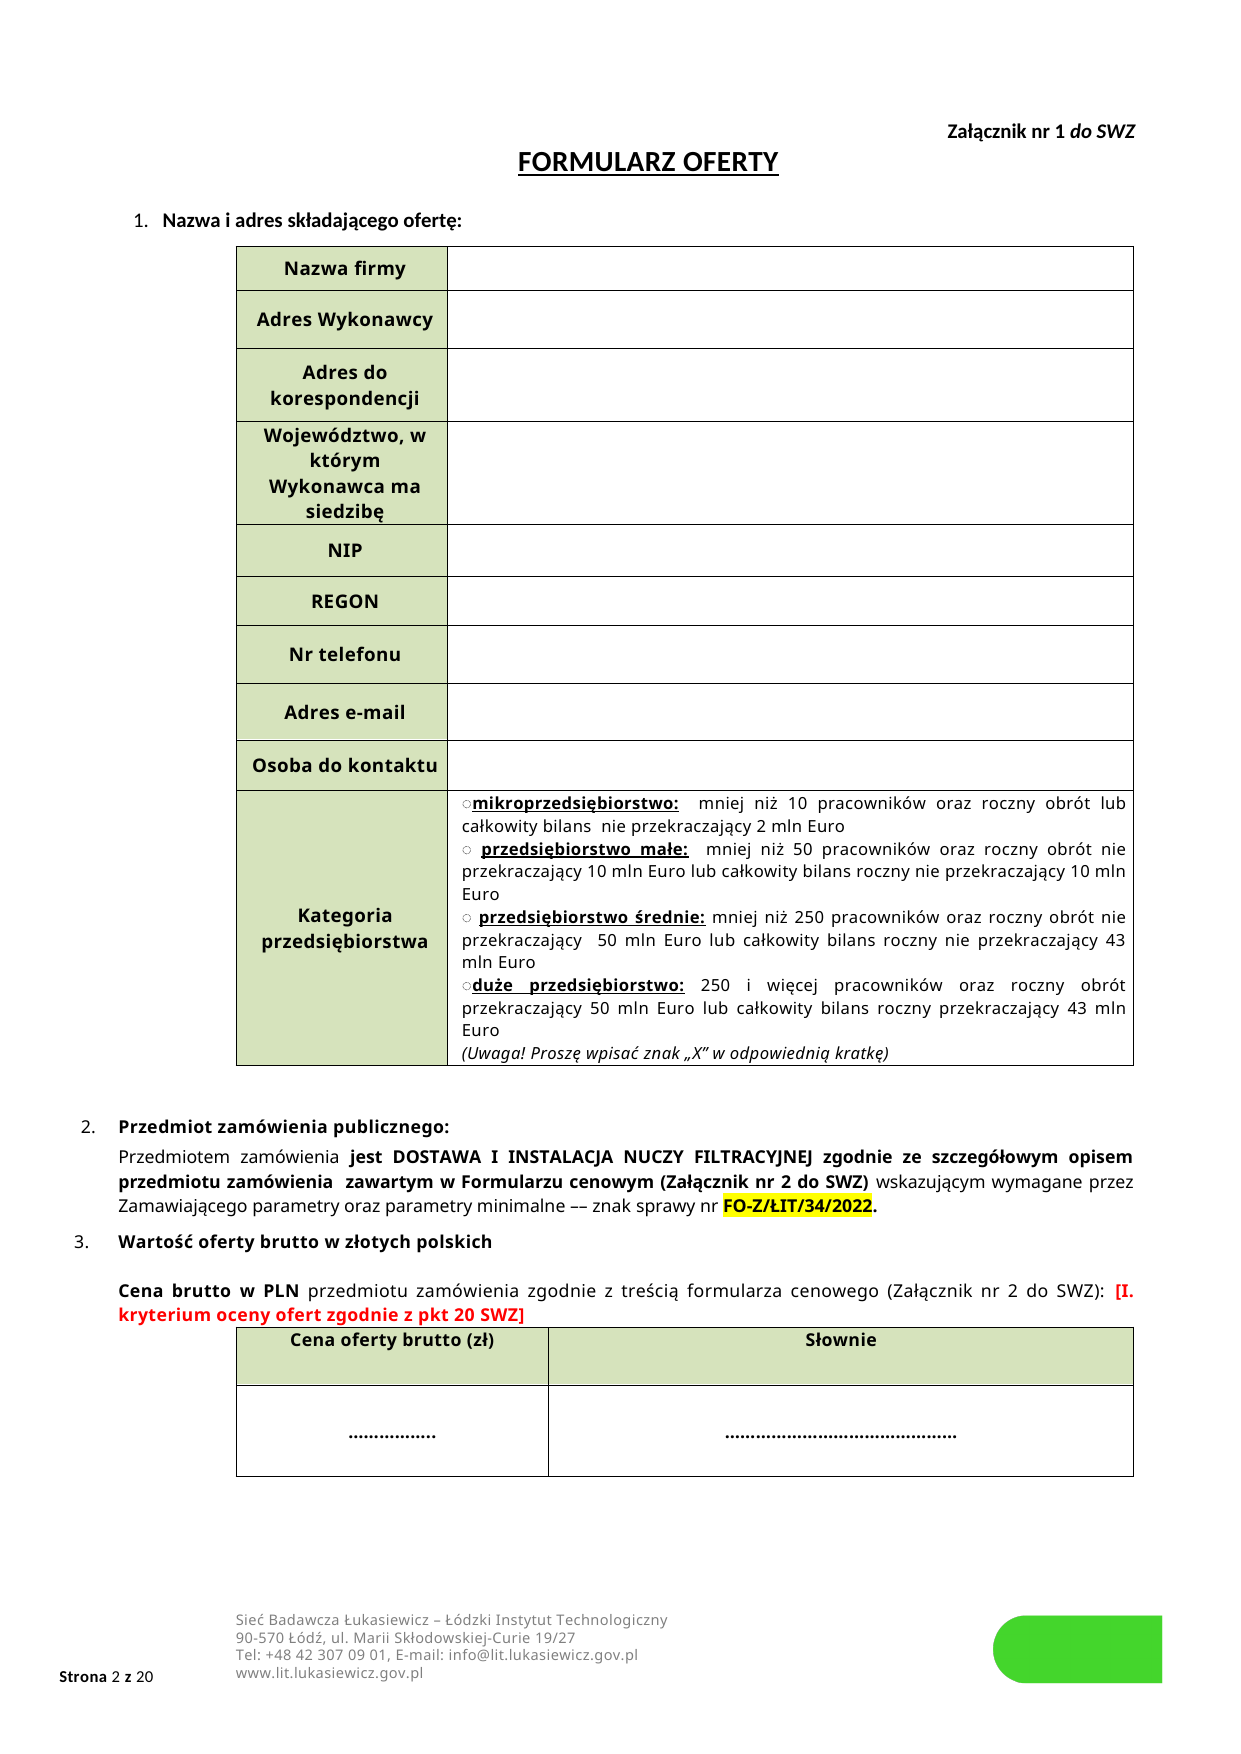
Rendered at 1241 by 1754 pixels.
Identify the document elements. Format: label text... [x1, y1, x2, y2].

table_cell REGON [237, 577, 447, 625]
table_cell …………….. [237, 1386, 548, 1476]
table_cell Adres e-mail [237, 684, 447, 739]
picture [989, 1611, 1192, 1752]
table_cell [448, 577, 1133, 625]
table_cell Adres do korespondencji [237, 349, 447, 421]
table_cell [448, 741, 1133, 790]
table_cell [448, 626, 1133, 683]
table_cell [448, 291, 1133, 348]
table_cell NIP [237, 525, 447, 576]
table_cell Adres Wykonawcy [237, 291, 447, 348]
list Nazwa i adres składającego ofertę: [133, 208, 1134, 233]
table_header [448, 247, 1133, 290]
table_cell Osoba do kontaktu [237, 741, 447, 790]
table_header Słownie [549, 1328, 1133, 1384]
table_cell Kategoria przedsiębiorstwa [237, 791, 447, 1065]
list Przedmiot zamówienia publicznego: [81, 1114, 1134, 1139]
table_cell Nr telefonu [237, 626, 447, 683]
table_cell Województwo, w którym Wykonawca ma siedzibę [237, 422, 447, 524]
table_cell 󠄊mikroprzedsiębiorstwo: mniej niż 10 pracowników oraz roczny obrót lub całkowity bilans nie przekraczający 2 mln Euro 󠄊 przedsiębiorstwo małe: mniej niż 50 pracowników oraz roczny obrót nie przekraczający 10 mln Euro lub całkowity bilans roczny nie przekraczający 10 mln Euro 󠄊 przedsiębiorstwo średnie: mniej niż 250 pracowników oraz roczny obrót nie przekraczający 50 mln Euro lub całkowity bilans roczny nie przekraczający 43 mln Euro 󠄊duże przedsiębiorstwo: 250 i więcej pracowników oraz roczny obrót przekraczający 50 mln Euro lub całkowity bilans roczny przekraczający 43 mln Euro (Uwaga! Proszę wpisać znak „X” w odpowiednią kratkę) [448, 791, 1133, 1065]
table_cell [448, 525, 1133, 576]
list Przedmiotem zamówienia jest DOSTAWA I INSTALACJA NUCZY FILTRACYJNEJ zgodnie ze szczegółowym opisem przedmiotu zamówienia zawartym w Formularzu cenowym (Załącznik nr 2 do SWZ) wskazującym wymagane przez Zamawiającego parametry oraz parametry minimalne –– znak sprawy nr FO-Z/ŁIT/34/2022. [118, 1145, 1134, 1217]
text Cena brutto w PLN przedmiotu zamówienia zgodnie z treścią formularza cenowego (Załącznik nr 2 do SWZ): [I. kryterium oceny ofert zgodnie z pkt 20 SWZ] [118, 1278, 1134, 1327]
table_header Cena oferty brutto (zł) [237, 1328, 548, 1384]
list Wartość oferty brutto w złotych polskich [74, 1230, 1134, 1254]
table_cell ……………………………………… [549, 1386, 1133, 1476]
table_cell [448, 349, 1133, 421]
text FORMULARZ OFERTY [162, 143, 1134, 179]
subtitle Załącznik nr 1 do SWZ [162, 118, 1137, 143]
table_cell [448, 422, 1133, 524]
table_cell [448, 684, 1133, 739]
table_header Nazwa firmy [237, 247, 447, 290]
